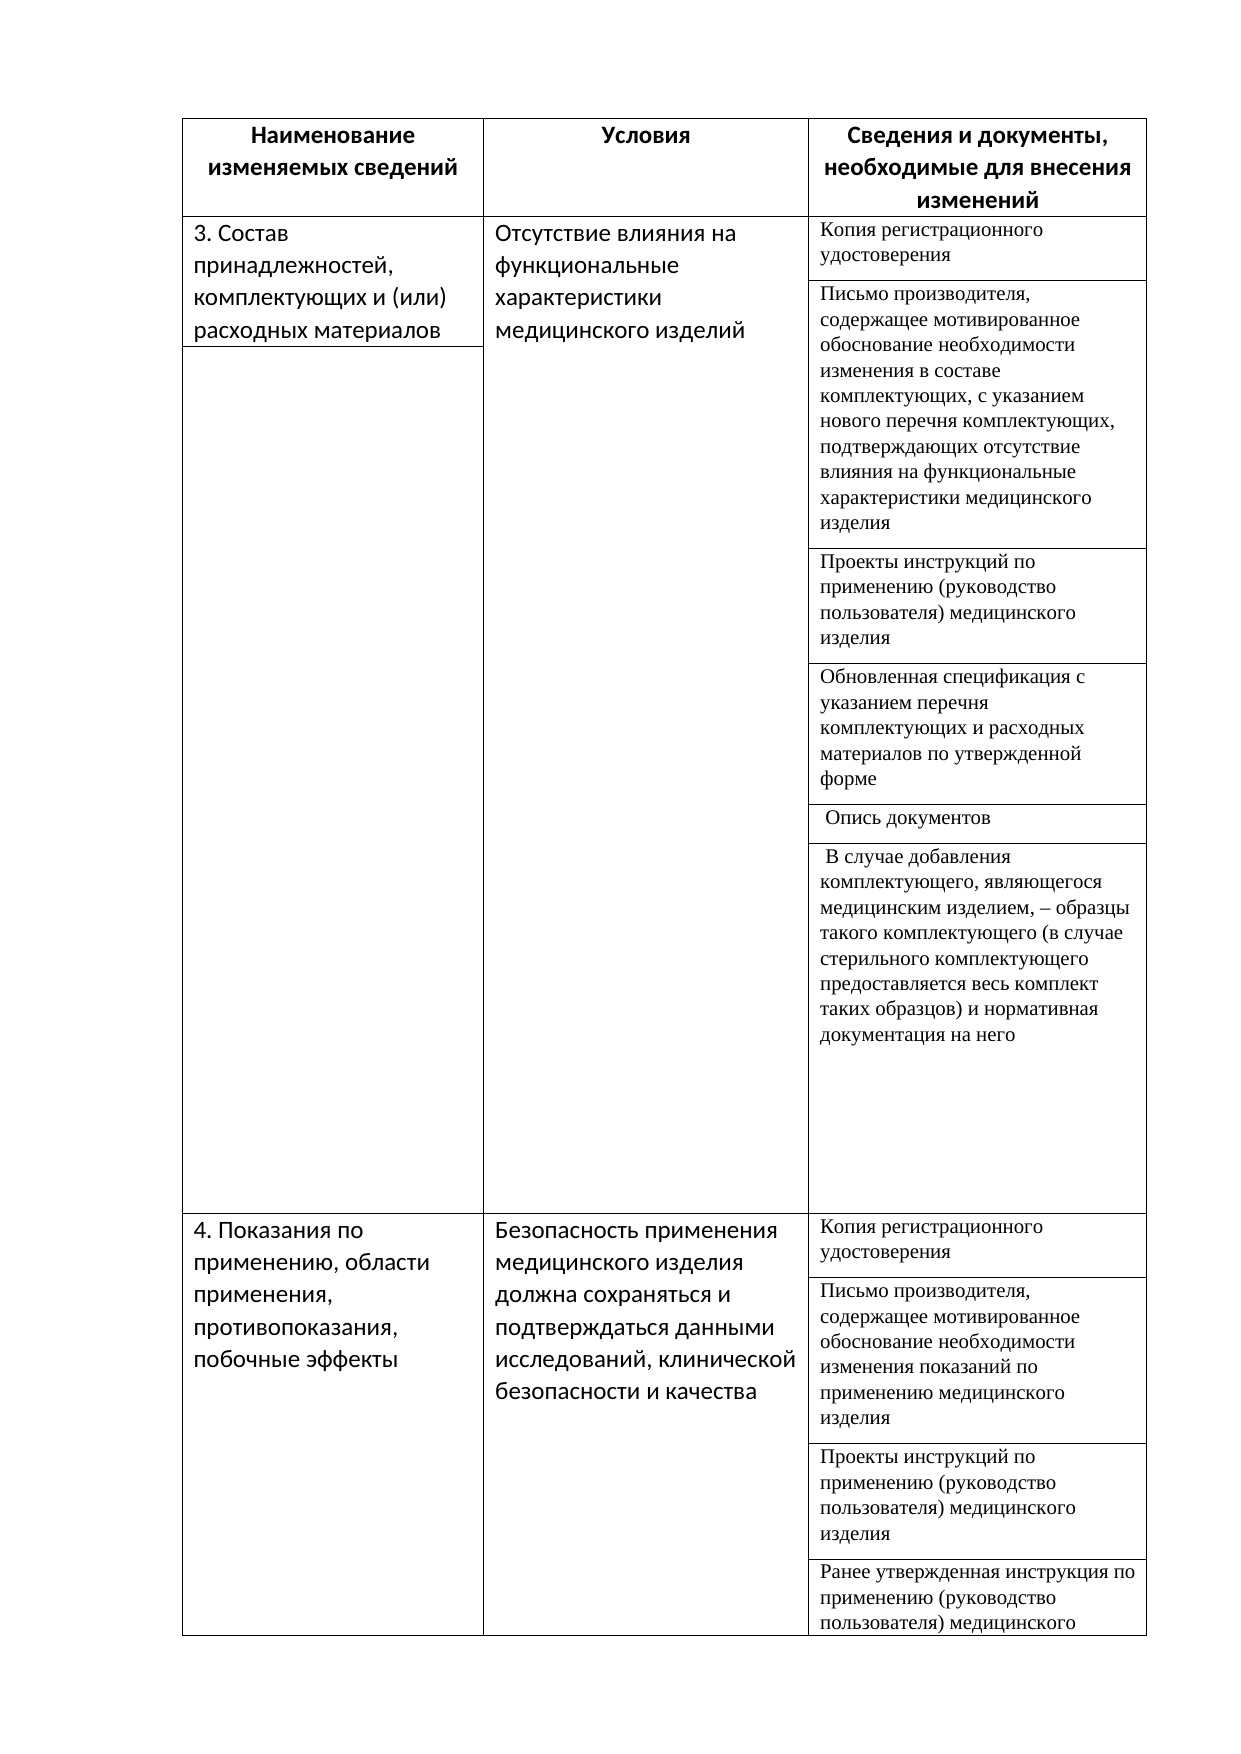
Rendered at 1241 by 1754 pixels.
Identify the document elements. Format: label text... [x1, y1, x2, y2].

table_cell Обновленная спецификация с указанием перечня комплектующих и расходных материалов по утвержденной форме [809, 664, 1146, 804]
table_cell Копия регистрационного удостоверения [809, 217, 1146, 280]
table_cell Отсутствие влияния на функциональные характеристики медицинского изделий [484, 217, 808, 1213]
table_cell Письмо производителя, содержащее мотивированное обоснование необходимости изменения показаний по применению медицинского изделия [809, 1278, 1146, 1443]
table_cell Проекты инструкций по применению (руководство пользователя) медицинского изделия [809, 1444, 1146, 1558]
table_cell 4. Показания по применению, области применения, противопоказания, побочные эффекты [183, 1214, 483, 1635]
table_cell Письмо производителя, содержащее мотивированное обоснование необходимости изменения в составе комплектующих, с указанием нового перечня комплектующих, подтверждающих отсутствие влияния на функциональные характеристики медицинского изделия [809, 281, 1146, 548]
table_cell [183, 347, 483, 1213]
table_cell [809, 1560, 1146, 1635]
table_cell Безопасность применения медицинского изделия должна сохраняться и подтверждаться данными исследований, клинической безопасности и качества [484, 1214, 808, 1635]
table_header Условия [484, 119, 808, 216]
table_cell В случае добавления комплектующего, являющегося медицинским изделием, – образцы такого комплектующего (в случае стерильного комплектующего предоставляется весь комплект таких образцов) и нормативная документация на него [809, 844, 1146, 1213]
table_header Сведения и документы, необходимые для внесения изменений [809, 119, 1146, 216]
table_cell Опись документов [809, 805, 1146, 843]
table_cell 3. Состав принадлежностей, комплектующих и (или) расходных материалов [183, 217, 483, 346]
table_cell Проекты инструкций по применению (руководство пользователя) медицинского изделия [809, 549, 1146, 663]
table_cell Копия регистрационного удостоверения [809, 1214, 1146, 1277]
table_header Наименование изменяемых сведений [183, 119, 483, 216]
